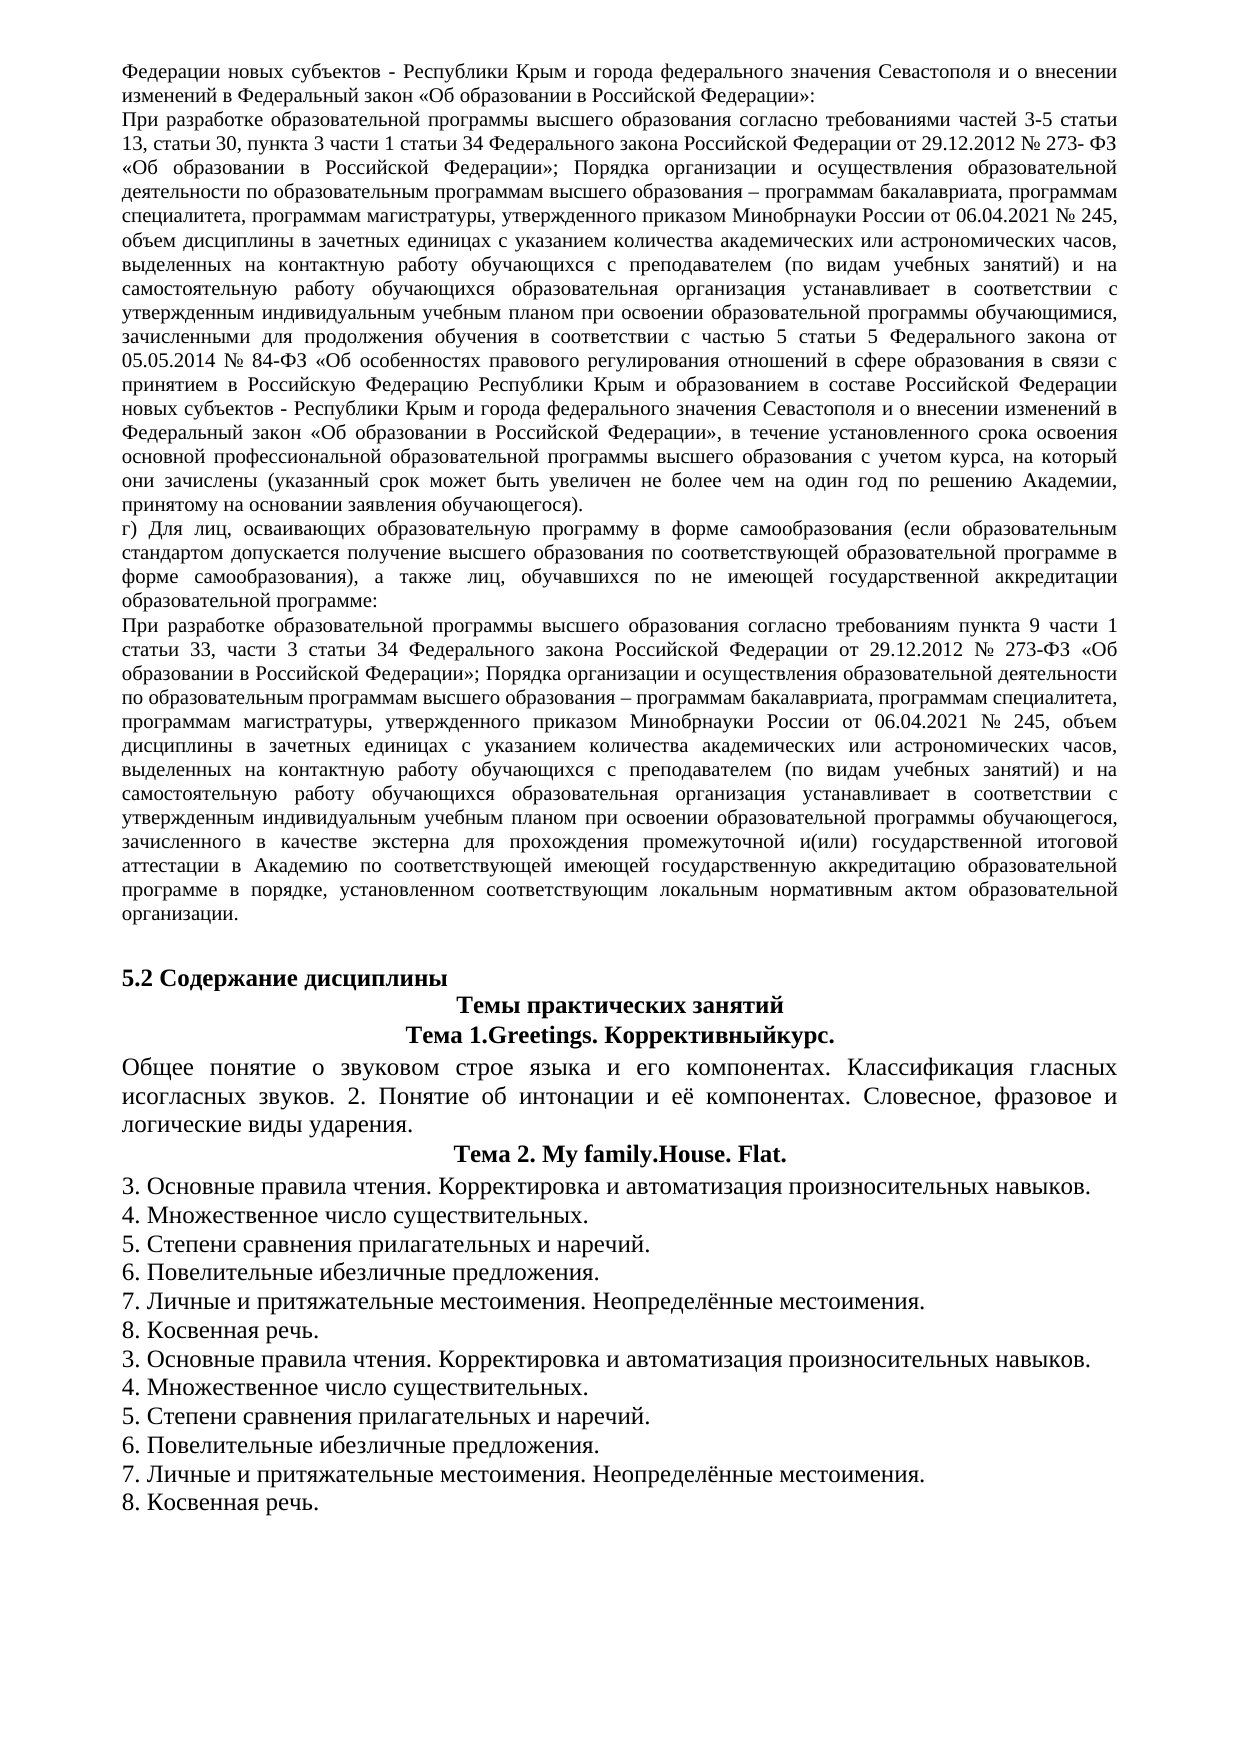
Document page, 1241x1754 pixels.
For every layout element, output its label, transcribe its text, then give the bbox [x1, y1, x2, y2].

table_cell 3. Основные правила чтения. Корректировка и автоматизация произносительных навыков. 4. Множественное число существительных. 5. Степени сравнения прилагательных и наречий. 6. Повелительные ибезличные предложения. 7. Личные и притяжательные местоимения. Неопределённые местоимения. 8. Косвенная речь. 3. Основные правила чтения. Корректировка и автоматизация произносительных навыков. 4. Множественное число существительных. 5. Степени сравнения прилагательных и наречий. 6. Повелительные ибезличные предложения. 7. Личные и притяжательные местоимения. Неопределённые местоимения. 8. Косвенная речь. [118, 1171, 1122, 1567]
table_header Федерации новых субъектов - Республики Крым и города федерального значения Севастополя и о внесении изменений в Федеральный закон «Об образовании в Российской Федерации»: При разработке образовательной программы высшего образования согласно требованиями частей 3-5 статьи 13, статьи 30, пункта 3 части 1 статьи 34 Федерального закона Российской Федерации от 29.12.2012 № 273- ФЗ «Об образовании в Российской Федерации»; Порядка организации и осуществления образовательной деятельности по образовательным программам высшего образования – программам бакалавриата, программам специалитета, программам магистратуры, утвержденного приказом Минобрнауки России от 06.04.2021 № 245, объем дисциплины в зачетных единицах с указанием количества академических или астрономических часов, выделенных на контактную работу обучающихся с преподавателем (по видам учебных занятий) и на самостоятельную работу обучающихся образовательная организация устанавливает в соответствии с утвержденным индивидуальным учебным планом при освоении образовательной программы обучающимися, зачисленными для продолжения обучения в соответствии с частью 5 статьи 5 Федерального закона от 05.05.2014 № 84-ФЗ «Об особенностях правового регулирования отношений в сфере образования в связи с принятием в Российскую Федерацию Республики Крым и образованием в составе Российской Федерации новых субъектов - Республики Крым и города федерального значения Севастополя и о внесении изменений в Федеральный закон «Об образовании в Российской Федерации», в течение установленного срока освоения основной профессиональной образовательной программы высшего образования с учетом курса, на который они зачислены (указанный срок может быть увеличен не более чем на один год по решению Академии, принятому на основании заявления обучающегося). г) Для лиц, осваивающих образовательную программу в форме самообразования (если образовательным стандартом допускается получение высшего образования по соответствующей образовательной программе в форме самообразования), а также лиц, обучавшихся по не имеющей государственной аккредитации образовательной программе: При разработке образовательной программы высшего образования согласно требованиям пункта 9 части 1 статьи 33, части 3 статьи 34 Федерального закона Российской Федерации от 29.12.2012 № 273-ФЗ «Об образовании в Российской Федерации»; Порядка организации и осуществления образовательной деятельности по образовательным программам высшего образования – программам бакалавриата, программам специалитета, программам магистратуры, утвержденного приказом Минобрнауки России от 06.04.2021 № 245, объем дисциплины в зачетных единицах с указанием количества академических или астрономических часов, выделенных на контактную работу обучающихся с преподавателем (по видам учебных занятий) и на самостоятельную работу обучающихся образовательная организация устанавливает в соответствии с утвержденным индивидуальным учебным планом при освоении образовательной программы обучающегося, зачисленного в качестве экстерна для прохождения промежуточной и(или) государственной итоговой аттестации в Академию по соответствующей имеющей государственную аккредитацию образовательной программе в порядке, установленном соответствующим локальным нормативным актом образовательной организации. [118, 59, 1122, 929]
table_cell Тема 2. My family.House. Flat. [118, 1140, 1122, 1171]
table_cell Темы практических занятий [118, 990, 1122, 1019]
table_cell Тема 1.Greetings. Коррективныйкурс. [118, 1020, 1122, 1052]
table_cell Общее понятие о звуковом строе языка и его компонентах. Классификация гласных исогласных звуков. 2. Понятие об интонации и её компонентах. Словесное, фразовое и логические виды ударения. [118, 1052, 1122, 1138]
table_cell 5.2 Содержание дисциплины [118, 929, 1122, 990]
